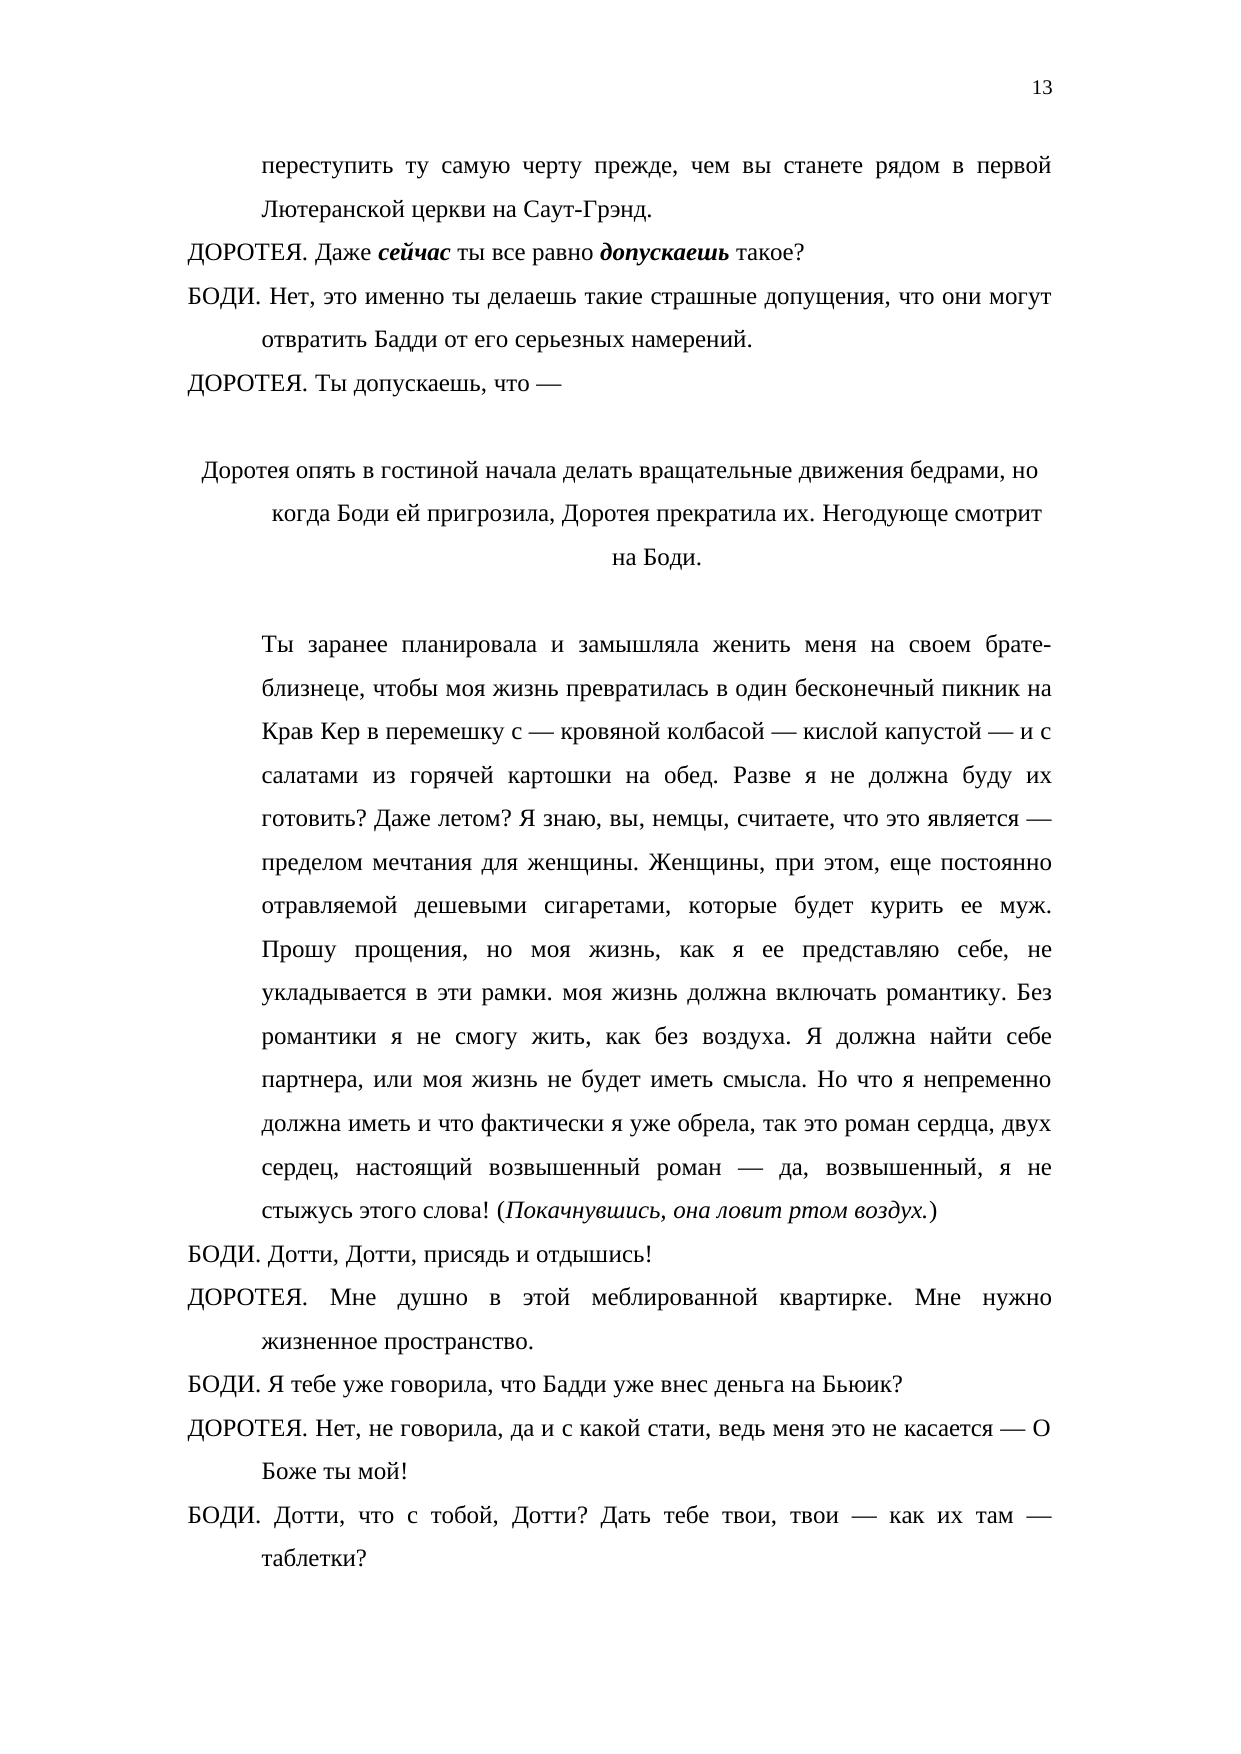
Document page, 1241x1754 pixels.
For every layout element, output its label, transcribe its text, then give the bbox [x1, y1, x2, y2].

text БОДИ. Дотти, Дотти, присядь и отдышись! [187, 1238, 1053, 1268]
text ДОРОТЕЯ. Мне душно в этой меблированной квартирке. Мне нужно жизненное пространство. [187, 1282, 1053, 1355]
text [187, 150, 1053, 223]
text БОДИ. Дотти, что с тобой, Дотти? Дать тебе твои, твои — как их там — таблетки? [187, 1500, 1053, 1572]
text Доротея опять в гостиной начала делать вращательные движения бедрами, но когда Боди ей пригрозила, Доротея прекратила их. Негодующе смотрит на Боди. [187, 455, 1053, 571]
text ДОРОТЕЯ. Даже сейчас ты все равно допускаешь такое? [187, 237, 1053, 266]
text ДОРОТЕЯ. Ты допускаешь, что — [187, 368, 1053, 397]
text ДОРОТЕЯ. Нет, не говорила, да и с какой стати, ведь меня это не касается — О Боже ты мой! [187, 1413, 1053, 1485]
text БОДИ. Я тебе уже говорила, что Бадди уже внес деньга на Бьюик? [187, 1369, 1053, 1398]
text БОДИ. Нет, это именно ты делаешь такие страшные допущения, что они могут отвратить Бадди от его серьезных намерений. [187, 281, 1053, 353]
text Ты заранее планировала и замышляла женить меня на своем брате-близнеце, чтобы моя жизнь превратилась в один бесконечный пикник на Крав Кер в перемешку с — кровяной колбасой — кислой капустой — и с салатами из горячей картошки на обед. Разве я не должна буду их готовить? Даже летом? Я знаю, вы, немцы, считаете, что это является — пределом мечтания для женщины. Женщины, при этом, еще постоянно отравляемой дешевыми сигаретами, которые будет курить ее муж. Прошу прощения, но моя жизнь, как я ее представляю себе, не укладывается в эти рамки. моя жизнь должна включать романтику. Без романтики я не смогу жить, как без воздуха. Я должна найти себе партнера, или моя жизнь не будет иметь смысла. Но что я непременно должна иметь и что фактически я уже обрела, так это роман сердца, двух сердец, настоящий возвышенный роман — да, возвышенный, я не стыжусь этого слова! (Покачнувшись, она ловит ртом воздух.) [261, 629, 1053, 1224]
